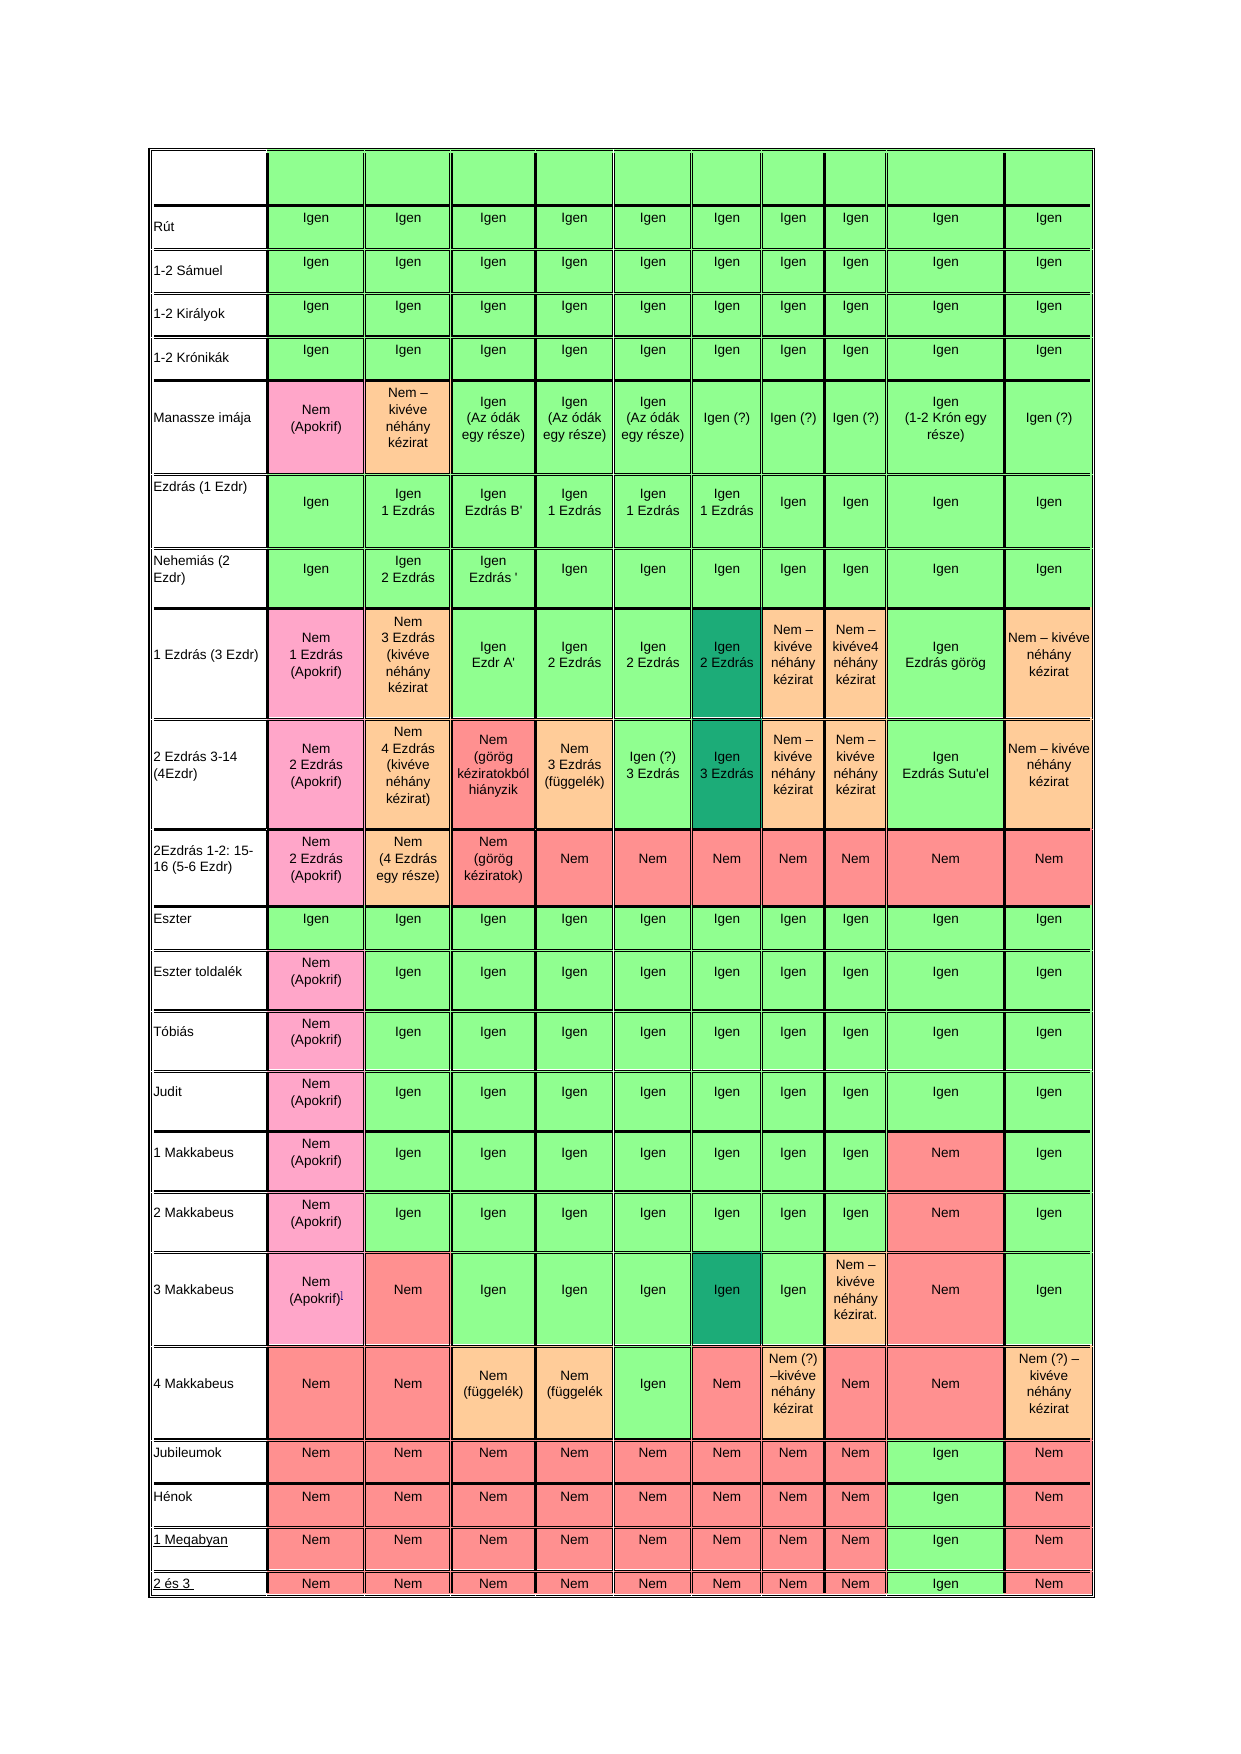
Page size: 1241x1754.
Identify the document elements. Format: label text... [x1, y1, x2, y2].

table_cell Igen 2 Ezdrás [366, 550, 449, 607]
table_cell Igen [888, 339, 1003, 379]
table_cell Igen [826, 207, 885, 248]
table_cell Igen [1006, 204, 1092, 248]
table_cell Igen [269, 339, 363, 379]
table_cell Nem [537, 1485, 612, 1526]
table_cell Igen [269, 550, 363, 607]
table_cell Igen [693, 952, 760, 1009]
table_cell Igen (?) [763, 382, 823, 473]
table_cell Igen [888, 952, 1003, 1009]
table_cell Nehemiás (2 Ezdr) [150, 547, 267, 607]
table_cell Rút [152, 204, 266, 248]
table_cell Nem [888, 1348, 1003, 1438]
table_cell Igen [693, 295, 760, 335]
table_cell Nem [692, 1573, 762, 1594]
table_cell Nem [269, 1485, 363, 1526]
table_cell 1-2 Sámuel [150, 248, 267, 291]
table_cell 2 Ezdrás 3-14 (4Ezdr) [152, 718, 266, 828]
table_cell Igen [537, 550, 612, 607]
table_cell Nem [693, 1529, 760, 1569]
table_cell Igen Ezdrás görög [888, 610, 1003, 717]
table_cell Igen 1 Ezdrás [615, 476, 690, 547]
table_cell Igen [453, 1133, 534, 1190]
table_cell Igen [366, 952, 449, 1009]
table_cell Nem (Apokrif) [269, 1073, 363, 1130]
table_cell Nem [537, 1442, 612, 1482]
table_cell Igen [763, 550, 823, 607]
table_cell Igen [453, 1073, 534, 1130]
table_cell 1 Makkabeus [152, 1130, 266, 1190]
table_cell Igen [537, 295, 612, 335]
table_cell Igen [888, 908, 1003, 949]
table_cell Igen [1004, 151, 1092, 204]
table_cell Nem [267, 1573, 365, 1594]
table_cell Igen [537, 1133, 612, 1190]
table_cell Nem (görög kéziratok) [453, 831, 534, 905]
table_cell Nem [1004, 1570, 1092, 1594]
table_cell Nem (függelék [537, 1348, 612, 1438]
table_cell Nem 3 Ezdrás (függelék) [537, 721, 612, 828]
table_cell Igen [269, 908, 363, 949]
table_cell Nem [763, 1485, 823, 1526]
table_cell Igen [535, 151, 613, 204]
table_cell Igen [1006, 1070, 1092, 1130]
table_cell Igen 3 Ezdrás [693, 721, 760, 828]
table_cell Nem [366, 1442, 449, 1482]
table_cell Nem (Apokrif) [269, 1013, 363, 1069]
table_cell Igen [537, 339, 612, 379]
table_cell Nem [1006, 828, 1093, 905]
table_cell Igen [614, 151, 692, 204]
table_cell Nem [763, 831, 823, 905]
table_cell Igen [615, 1133, 690, 1190]
table_cell Igen [826, 1133, 885, 1190]
table_cell Igen [537, 952, 612, 1009]
table_cell Nem (Apokrif) [269, 952, 363, 1009]
table_cell Igen [693, 1133, 760, 1190]
table_cell Nem [453, 1529, 534, 1569]
table_cell Igen [615, 295, 690, 335]
table_cell Nem [366, 1254, 449, 1344]
table_cell Nem (görög kéziratokból hiányzik [453, 721, 534, 828]
table_cell Igen [366, 251, 449, 291]
table_cell Igen [693, 1013, 760, 1069]
table_cell Igen [537, 1073, 612, 1130]
table_cell Igen [615, 908, 690, 949]
table_cell Igen [615, 1073, 690, 1130]
table_cell Igen [537, 908, 612, 949]
table_cell Igen [888, 251, 1003, 291]
table_cell Igen (Az ódák egy része) [615, 382, 690, 473]
table_cell Nem [614, 1573, 692, 1594]
table_cell Igen Ezdrás Sutu'el [888, 721, 1003, 828]
table_cell Nem – kivéve néhány kézirat [763, 610, 823, 717]
table_cell Igen [763, 908, 823, 949]
table_cell Nem [888, 1133, 1003, 1190]
table_cell Nem [826, 1442, 885, 1482]
table_cell Igen [1006, 291, 1092, 335]
table_cell Igen [824, 151, 887, 204]
table_cell Igen [366, 339, 449, 379]
table_cell Igen [1004, 949, 1093, 1009]
table_cell Igen [763, 339, 823, 379]
table_cell Nem [366, 1529, 449, 1569]
table_cell Nem [888, 831, 1003, 905]
table_cell 4 Makkabeus [152, 1345, 266, 1438]
table_cell Igen [887, 1573, 1004, 1594]
table_cell Nem (függelék) [453, 1348, 534, 1438]
table_cell Nem [269, 1348, 363, 1438]
table_cell Nem (Apokrif) [269, 382, 363, 473]
table_cell Igen [453, 1013, 534, 1069]
table_cell Nem [693, 1348, 760, 1438]
table_cell Igen [826, 1194, 885, 1251]
table_cell Igen [888, 1013, 1003, 1069]
table_cell 1-2 Királyok [152, 291, 266, 335]
table_cell Igen [453, 339, 534, 379]
table_cell Igen [453, 1194, 534, 1251]
table_cell Igen [693, 1073, 760, 1130]
table_cell Igen [453, 1254, 534, 1344]
table_cell Igen 1 Ezdrás [693, 476, 760, 547]
table_cell Igen [366, 1013, 449, 1069]
table_cell Igen [615, 1194, 690, 1251]
table_cell Nem – kivéve néhány kézirat [1006, 607, 1092, 717]
table_cell Nem [762, 1573, 824, 1594]
table_cell Igen [451, 151, 535, 204]
table_cell Igen 2 Ezdrás [537, 610, 612, 717]
table_cell Eszter toldalék [150, 949, 267, 1009]
table_cell Igen [366, 1194, 449, 1251]
table_cell Igen [366, 1133, 449, 1190]
table_cell Igen [1006, 1190, 1092, 1251]
table_cell Nem [451, 1573, 535, 1594]
table_cell Igen [1006, 1130, 1092, 1190]
table_cell Igen [693, 1194, 760, 1251]
table_cell Nem – kivéve néhány kézirat [826, 721, 885, 828]
table_cell Igen [763, 295, 823, 335]
table_cell Igen (Az ódák egy része) [453, 382, 534, 473]
table_cell Igen [267, 151, 365, 204]
table_cell 2Ezdrás 1-2: 15-16 (5-6 Ezdr) [150, 828, 266, 905]
table_cell Igen [615, 550, 690, 607]
table_cell Igen [826, 339, 885, 379]
table_cell Nem [826, 1529, 885, 1569]
table_cell Nem [366, 1348, 449, 1438]
table_cell Nem [693, 1485, 760, 1526]
table_cell Igen [763, 207, 823, 248]
table_cell 1 Meqabyan [150, 1526, 267, 1569]
table_cell Igen [453, 251, 534, 291]
table_cell Igen [693, 251, 760, 291]
table_cell Nem – kivéve4 néhány kézirat [826, 610, 885, 717]
table_cell Igen [826, 476, 885, 547]
table_cell Igen [366, 908, 449, 949]
table_cell Nem [615, 1529, 690, 1569]
table_cell Igen [693, 1254, 760, 1344]
table_cell Igen [826, 550, 885, 607]
table_cell Igen [615, 1254, 690, 1344]
table_cell Nem [615, 831, 690, 905]
table_cell Igen [1006, 905, 1092, 949]
table_cell Igen [763, 1133, 823, 1190]
table_cell Igen [763, 1254, 823, 1344]
table_cell Manassze imája [152, 379, 266, 473]
table_cell Igen [888, 295, 1003, 335]
table_cell Eszter [152, 905, 266, 949]
table_cell Nem [826, 1348, 885, 1438]
table_cell Igen [365, 149, 451, 204]
table_cell Igen [763, 952, 823, 1009]
table_cell Igen [615, 952, 690, 1009]
table_cell Igen [888, 1073, 1003, 1130]
table_cell Igen [888, 476, 1003, 547]
table_cell Nem [453, 1485, 534, 1526]
table_cell Nem [615, 1442, 690, 1482]
table_cell Igen [537, 1013, 612, 1069]
table_cell Igen Ezdrás ' [453, 550, 534, 607]
table_cell Igen (?) 3 Ezdrás [615, 721, 690, 828]
table_cell Igen [1004, 473, 1093, 547]
table_cell 1 Ezdrás (3 Ezdr) [152, 607, 266, 717]
table_cell Igen Ezdr A' [453, 610, 534, 717]
table_cell Igen [269, 476, 363, 547]
table_cell Nem [1006, 1438, 1092, 1482]
table_cell Igen [888, 207, 1003, 248]
table_cell Jubileumok [152, 1438, 266, 1482]
table_cell Igen [888, 1485, 1003, 1526]
table_cell Igen [692, 151, 762, 204]
table_cell Nem [453, 1442, 534, 1482]
table_cell Nem 4 Ezdrás (kivéve néhány kézirat) [366, 721, 449, 828]
table_cell Igen [1004, 1251, 1093, 1344]
table_cell Nem – kivéve néhány kézirat [763, 721, 823, 828]
table_cell Nem – kivéve néhány kézirat. [826, 1254, 885, 1344]
table_cell Nem [1004, 1526, 1093, 1569]
table_cell Igen (1-2 Krón egy része) [888, 382, 1003, 473]
table_cell Nem [615, 1485, 690, 1526]
table_cell Igen [537, 251, 612, 291]
table_cell Igen [888, 1529, 1003, 1569]
table_cell Igen [366, 1073, 449, 1130]
table_cell Nem 2 Ezdrás (Apokrif) [269, 721, 363, 828]
table_cell Igen [763, 251, 823, 291]
table_cell Nem [537, 1529, 612, 1569]
table_cell Igen [453, 952, 534, 1009]
table_cell Nem (Apokrif) [269, 1133, 363, 1190]
table_cell Igen [826, 251, 885, 291]
table_cell Igen [1004, 248, 1093, 291]
table_cell Nem [1006, 1482, 1092, 1526]
table_cell Igen (?) [1006, 379, 1092, 473]
table_cell Igen [826, 295, 885, 335]
table_cell Nem [888, 1254, 1003, 1344]
table_cell Igen [453, 295, 534, 335]
table_cell Igen [269, 251, 363, 291]
table_cell Igen [615, 339, 690, 379]
table_cell Igen [826, 908, 885, 949]
table_cell Nem [826, 1485, 885, 1526]
table_cell Igen [888, 550, 1003, 607]
table_cell Nem (Apokrif)] [269, 1254, 363, 1344]
table_cell Igen [693, 339, 760, 379]
table_cell Nem – kivéve néhány kézirat [1006, 718, 1092, 828]
table_cell Igen [763, 476, 823, 547]
table_cell Igen [537, 1254, 612, 1344]
table_cell Igen 2 Ezdrás [615, 610, 690, 717]
table_cell Igen [693, 207, 760, 248]
table_cell Igen [269, 295, 363, 335]
table_cell Nem [269, 1442, 363, 1482]
table_cell Igen Ezdrás B' [453, 476, 534, 547]
table_cell Igen [1004, 547, 1093, 607]
table_cell Igen [826, 1013, 885, 1069]
table_cell Igen (Az ódák egy része) [537, 382, 612, 473]
table_cell Igen [269, 207, 363, 248]
table_cell Igen [763, 1013, 823, 1069]
table_cell Igen [1006, 335, 1092, 379]
table_cell Igen [615, 1013, 690, 1069]
table_cell Nem (4 Ezdrás egy része) [366, 831, 449, 905]
table_cell Igen [615, 207, 690, 248]
table_cell Igen [887, 151, 1004, 204]
table_cell Igen [826, 1073, 885, 1130]
table_cell Igen (?) [693, 382, 760, 473]
table_cell Igen [453, 207, 534, 248]
table_cell Igen (?) [826, 382, 885, 473]
table_cell Nem [366, 1485, 449, 1526]
table_cell Hénok [152, 1482, 266, 1526]
table_cell Igen [537, 207, 612, 248]
table_cell 2 Makkabeus [152, 1190, 266, 1251]
table_cell Nem [269, 1529, 363, 1569]
table_cell Igen [693, 550, 760, 607]
table_cell Nem (Apokrif) [269, 1194, 363, 1251]
table_cell Nem [365, 1570, 451, 1594]
table_cell Nem [826, 831, 885, 905]
table_cell Judit [152, 1070, 266, 1130]
table_cell Bírák [150, 149, 267, 204]
table_cell Nem [693, 1442, 760, 1482]
table_cell Nem [537, 831, 612, 905]
table_cell Tóbiás [152, 1009, 266, 1069]
table_cell Igen [537, 1194, 612, 1251]
table_cell Nem – kivéve néhány kézirat [366, 382, 449, 473]
table_cell 1-2 Krónikák [152, 335, 266, 379]
table_cell Nem (?) – kivéve néhány kézirat [1006, 1345, 1092, 1438]
table_cell Nem [824, 1573, 887, 1594]
table_cell Nem [535, 1573, 613, 1594]
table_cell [152, 1570, 267, 1594]
table_cell Nem 2 Ezdrás (Apokrif) [269, 831, 363, 905]
table_cell Igen [366, 207, 449, 248]
table_cell Nem [763, 1529, 823, 1569]
table_cell Igen [366, 295, 449, 335]
table_cell Igen [762, 151, 824, 204]
table_cell Igen [763, 1073, 823, 1130]
table_cell Igen 2 Ezdrás [693, 610, 760, 717]
table_cell Ezdrás (1 Ezdr) [150, 473, 267, 547]
table_cell Igen [615, 1348, 690, 1438]
table_cell Nem (?) –kivéve néhány kézirat [763, 1348, 823, 1438]
table_cell Igen 1 Ezdrás [366, 476, 449, 547]
table_cell Nem [888, 1194, 1003, 1251]
table_cell Igen [453, 908, 534, 949]
table_cell Igen [763, 1194, 823, 1251]
table_cell Nem [693, 831, 760, 905]
table_cell Igen [1006, 1009, 1092, 1069]
table_cell Igen [615, 251, 690, 291]
table_cell Igen [693, 908, 760, 949]
table_cell Nem 3 Ezdrás (kivéve néhány kézirat [366, 610, 449, 717]
table_cell Igen [888, 1442, 1003, 1482]
table_cell 3 Makkabeus [150, 1251, 267, 1344]
table_cell Igen 1 Ezdrás [537, 476, 612, 547]
table_cell Igen [826, 952, 885, 1009]
table_cell Nem [763, 1442, 823, 1482]
